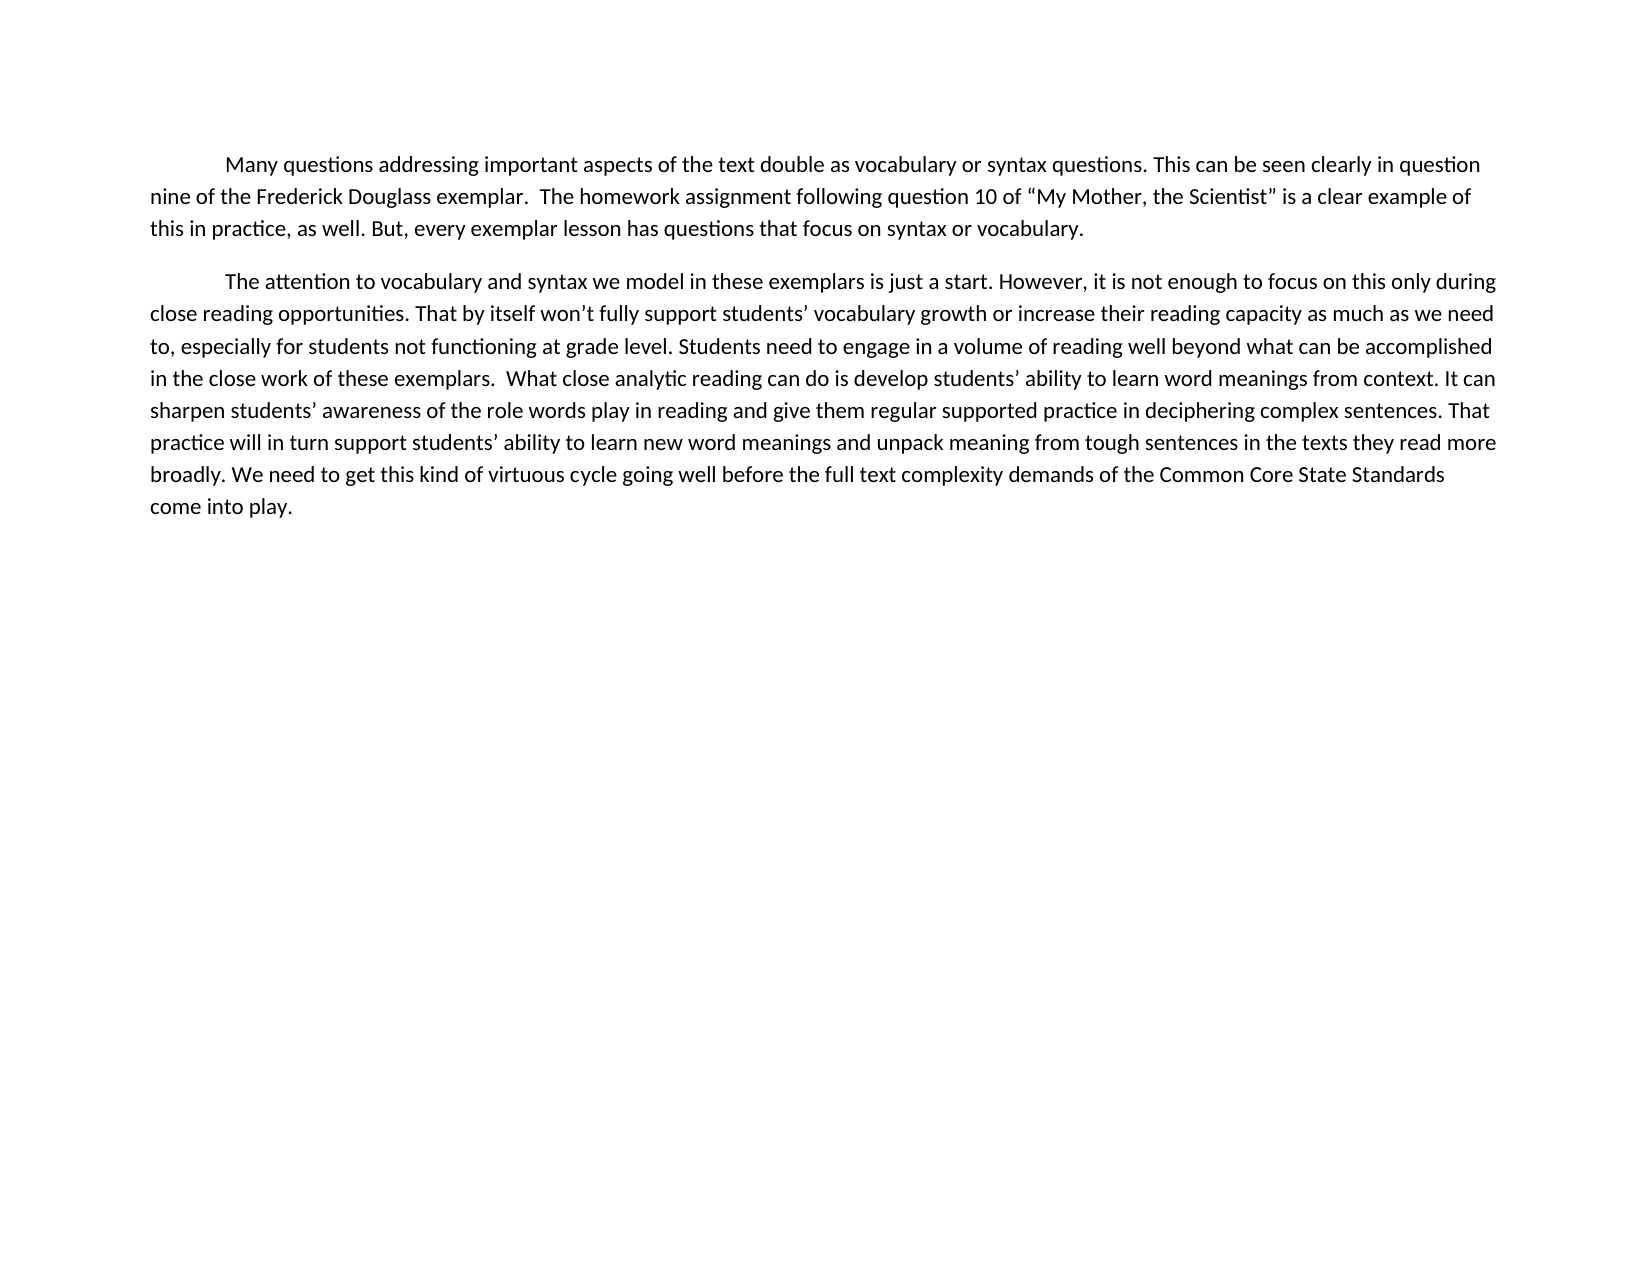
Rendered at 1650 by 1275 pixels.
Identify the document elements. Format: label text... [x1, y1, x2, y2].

text Many questions addressing important aspects of the text double as vocabulary or syntax questions. This can be seen clearly in question nine of the Frederick Douglass exemplar. The homework assignment following question 10 of “My Mother, the Scientist” is a clear example of this in practice, as well. But, every exemplar lesson has questions that focus on syntax or vocabulary. [150, 150, 1500, 242]
text The attention to vocabulary and syntax we model in these exemplars is just a start. However, it is not enough to focus on this only during close reading opportunities. That by itself won’t fully support students’ vocabulary growth or increase their reading capacity as much as we need to, especially for students not functioning at grade level. Students need to engage in a volume of reading well beyond what can be accomplished in the close work of these exemplars. What close analytic reading can do is develop students’ ability to learn word meanings from context. It can sharpen students’ awareness of the role words play in reading and give them regular supported practice in deciphering complex sentences. That practice will in turn support students’ ability to learn new word meanings and unpack meaning from tough sentences in the texts they read more broadly. We need to get this kind of virtuous cycle going well before the full text complexity demands of the Common Core State Standards come into play. [150, 267, 1500, 521]
